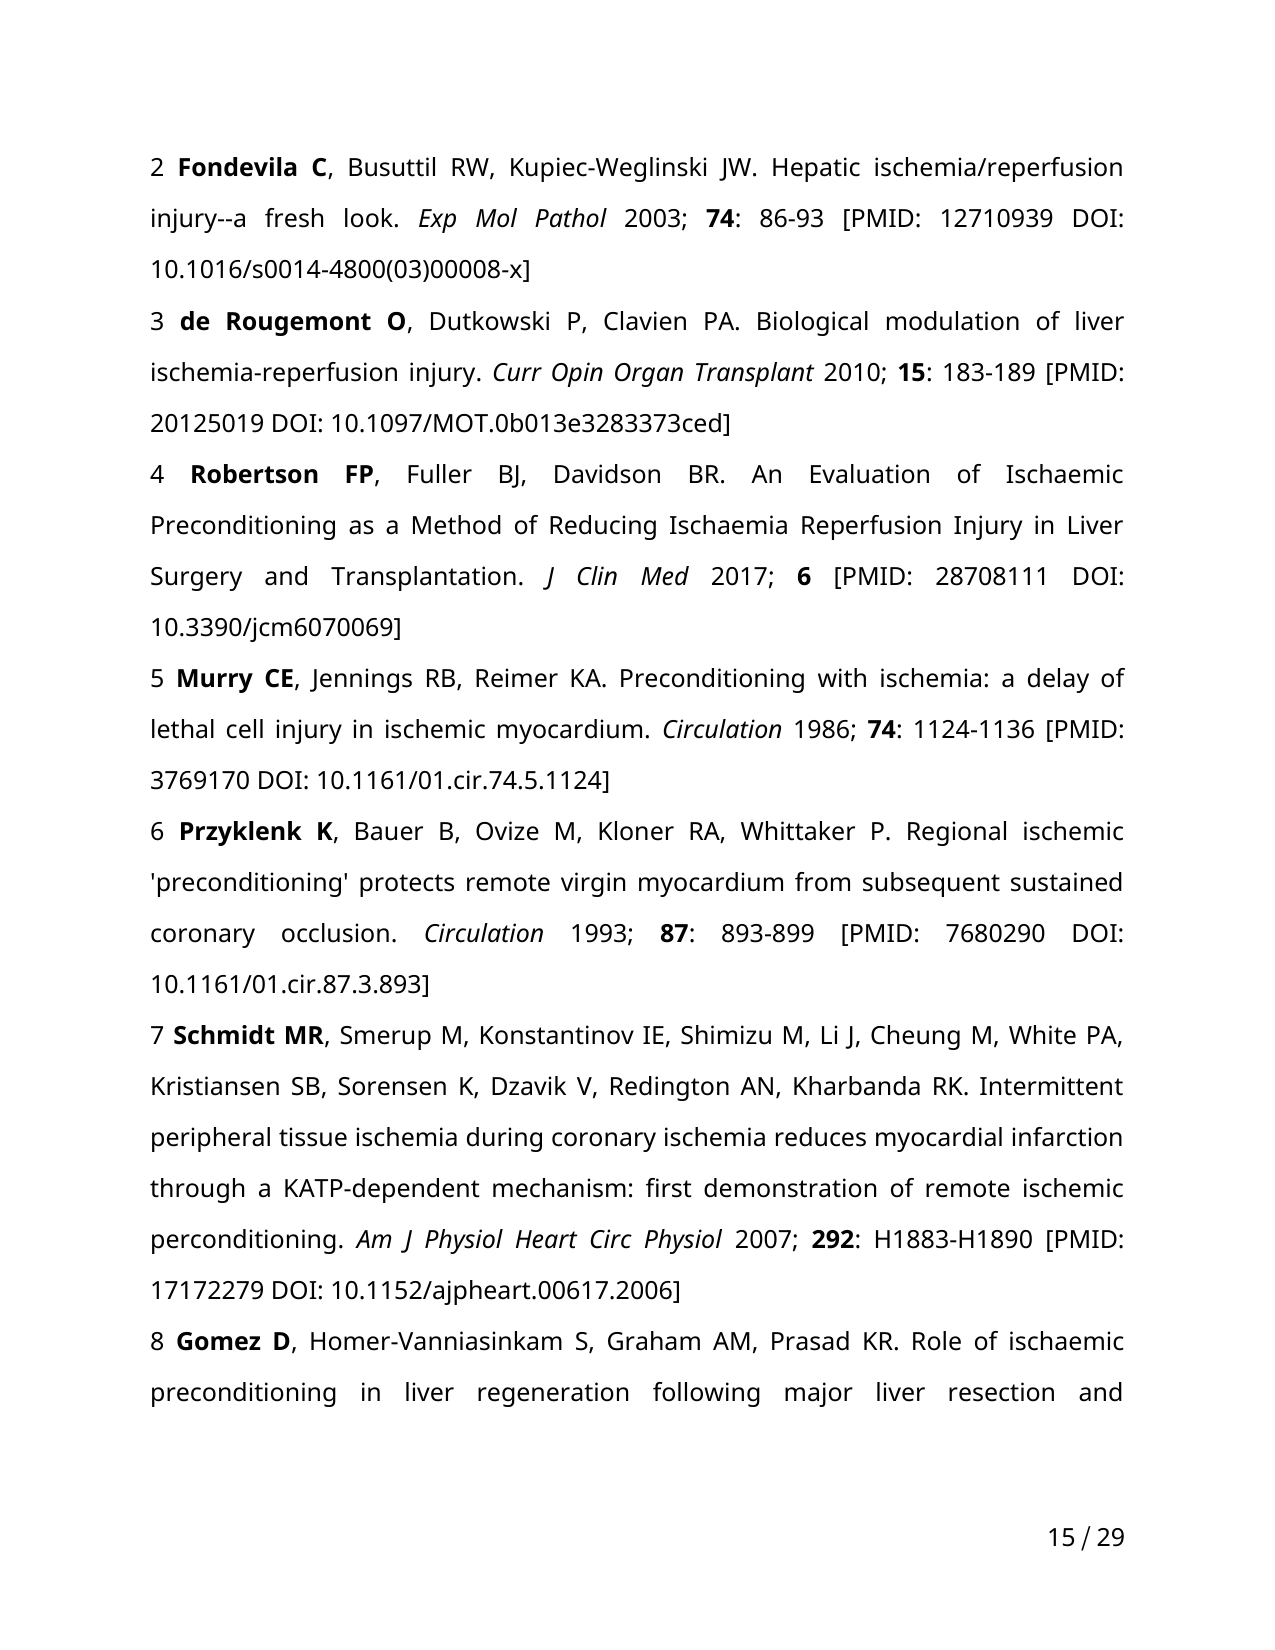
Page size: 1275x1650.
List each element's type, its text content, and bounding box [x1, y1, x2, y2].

text 5 Murry CE, Jennings RB, Reimer KA. Preconditioning with ischemia: a delay of lethal cell injury in ischemic myocardium. Circulation 1986; 74: 1124-1136 [PMID: 3769170 DOI: 10.1161/01.cir.74.5.1124] [150, 660, 1125, 797]
text 4 Robertson FP, Fuller BJ, Davidson BR. An Evaluation of Ischaemic Preconditioning as a Method of Reducing Ischaemia Reperfusion Injury in Liver Surgery and Transplantation. J Clin Med 2017; 6 [PMID: 28708111 DOI: 10.3390/jcm6070069] [150, 456, 1125, 643]
text 6 Przyklenk K, Bauer B, Ovize M, Kloner RA, Whittaker P. Regional ischemic 'preconditioning' protects remote virgin myocardium from subsequent sustained coronary occlusion. Circulation 1993; 87: 893-899 [PMID: 7680290 DOI: 10.1161/01.cir.87.3.893] [150, 813, 1125, 1001]
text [150, 1324, 1125, 1409]
text 2 Fondevila C, Busuttil RW, Kupiec-Weglinski JW. Hepatic ischemia/reperfusion injury--a fresh look. Exp Mol Pathol 2003; 74: 86-93 [PMID: 12710939 DOI: 10.1016/s0014-4800(03)00008-x] [150, 150, 1125, 286]
text 7 Schmidt MR, Smerup M, Konstantinov IE, Shimizu M, Li J, Cheung M, White PA, Kristiansen SB, Sorensen K, Dzavik V, Redington AN, Kharbanda RK. Intermittent peripheral tissue ischemia during coronary ischemia reduces myocardial infarction through a KATP-dependent mechanism: first demonstration of remote ischemic perconditioning. Am J Physiol Heart Circ Physiol 2007; 292: H1883-H1890 [PMID: 17172279 DOI: 10.1152/ajpheart.00617.2006] [150, 1018, 1125, 1307]
text 3 de Rougemont O, Dutkowski P, Clavien PA. Biological modulation of liver ischemia-reperfusion injury. Curr Opin Organ Transplant 2010; 15: 183-189 [PMID: 20125019 DOI: 10.1097/MOT.0b013e3283373ced] [150, 303, 1125, 439]
